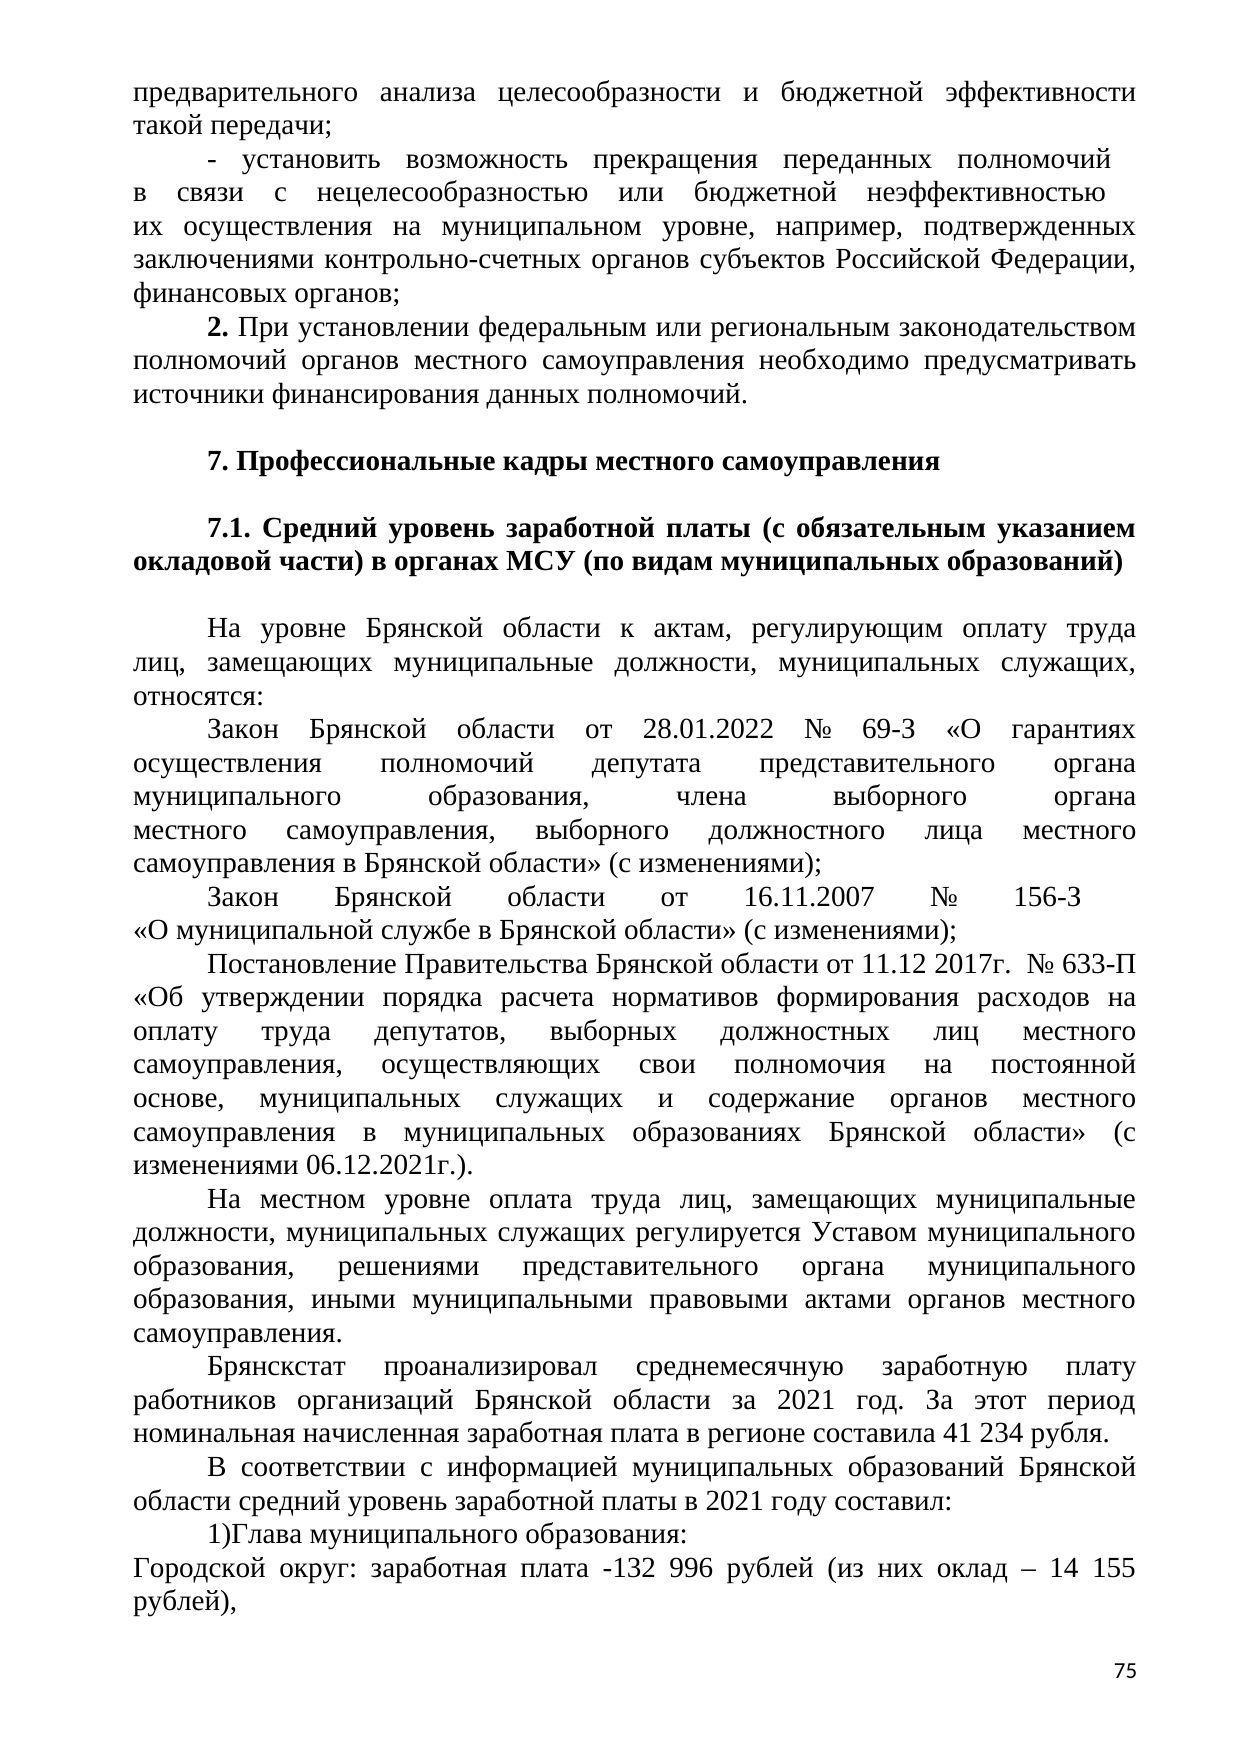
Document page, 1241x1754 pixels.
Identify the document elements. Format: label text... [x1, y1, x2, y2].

text Закон Брянской области от 28.01.2022 № 69-З «О гарантиях осуществления полномочий депутата представительного органа муниципального образования, члена выборного органа местного самоуправления, выборного должностного лица местного самоуправления в Брянской области» (с изменениями); [133, 711, 1137, 879]
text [133, 74, 1137, 141]
text - установить возможность прекращения переданных полномочий в связи с нецелесообразностью или бюджетной неэффективностью их осуществления на муниципальном уровне, например, подтвержденных заключениями контрольно-счетных органов субъектов Российской Федерации, финансовых органов; [133, 141, 1137, 309]
text На уровне Брянской области к актам, регулирующим оплату труда лиц, замещающих муниципальные должности, муниципальных служащих, относятся: [133, 611, 1137, 711]
text 2. При установлении федеральным или региональным законодательством полномочий органов местного самоуправления необходимо предусматривать источники финансирования данных полномочий. [133, 309, 1137, 409]
subtitle 7. Профессиональные кадры местного самоуправления [133, 443, 1137, 476]
text В соответствии с информацией муниципальных образований Брянской области средний уровень заработной платы в 2021 году составил: [133, 1449, 1137, 1516]
text 7.1. Средний уровень заработной платы (с обязательным указанием окладовой части) в органах МСУ (по видам муниципальных образований) [133, 510, 1137, 577]
text На местном уровне оплата труда лиц, замещающих муниципальные должности, муниципальных служащих регулируется Уставом муниципального образования, решениями представительного органа муниципального образования, иными муниципальными правовыми актами органов местного самоуправления. [133, 1181, 1137, 1348]
text 1)Глава муниципального образования: [133, 1516, 1137, 1550]
text Брянскстат проанализировал среднемесячную заработную плату работников организаций Брянской области за 2021 год. За этот период номинальная начисленная заработная плата в регионе составила 41 234 рубля. [133, 1348, 1137, 1449]
text Закон Брянской области от 16.11.2007 № 156-З «О муниципальной службе в Брянской области» (с изменениями); [133, 879, 1137, 946]
text Городской округ: заработная плата -132 996 рублей (из них оклад – 14 155 рублей), [133, 1550, 1137, 1617]
text Постановление Правительства Брянской области от 11.12 2017г. № 633-П «Об утверждении порядка расчета нормативов формирования расходов на оплату труда депутатов, выборных должностных лиц местного самоуправления, осуществляющих свои полномочия на постоянной основе, муниципальных служащих и содержание органов местного самоуправления в муниципальных образованиях Брянской области» (с изменениями 06.12.2021г.). [133, 946, 1137, 1181]
